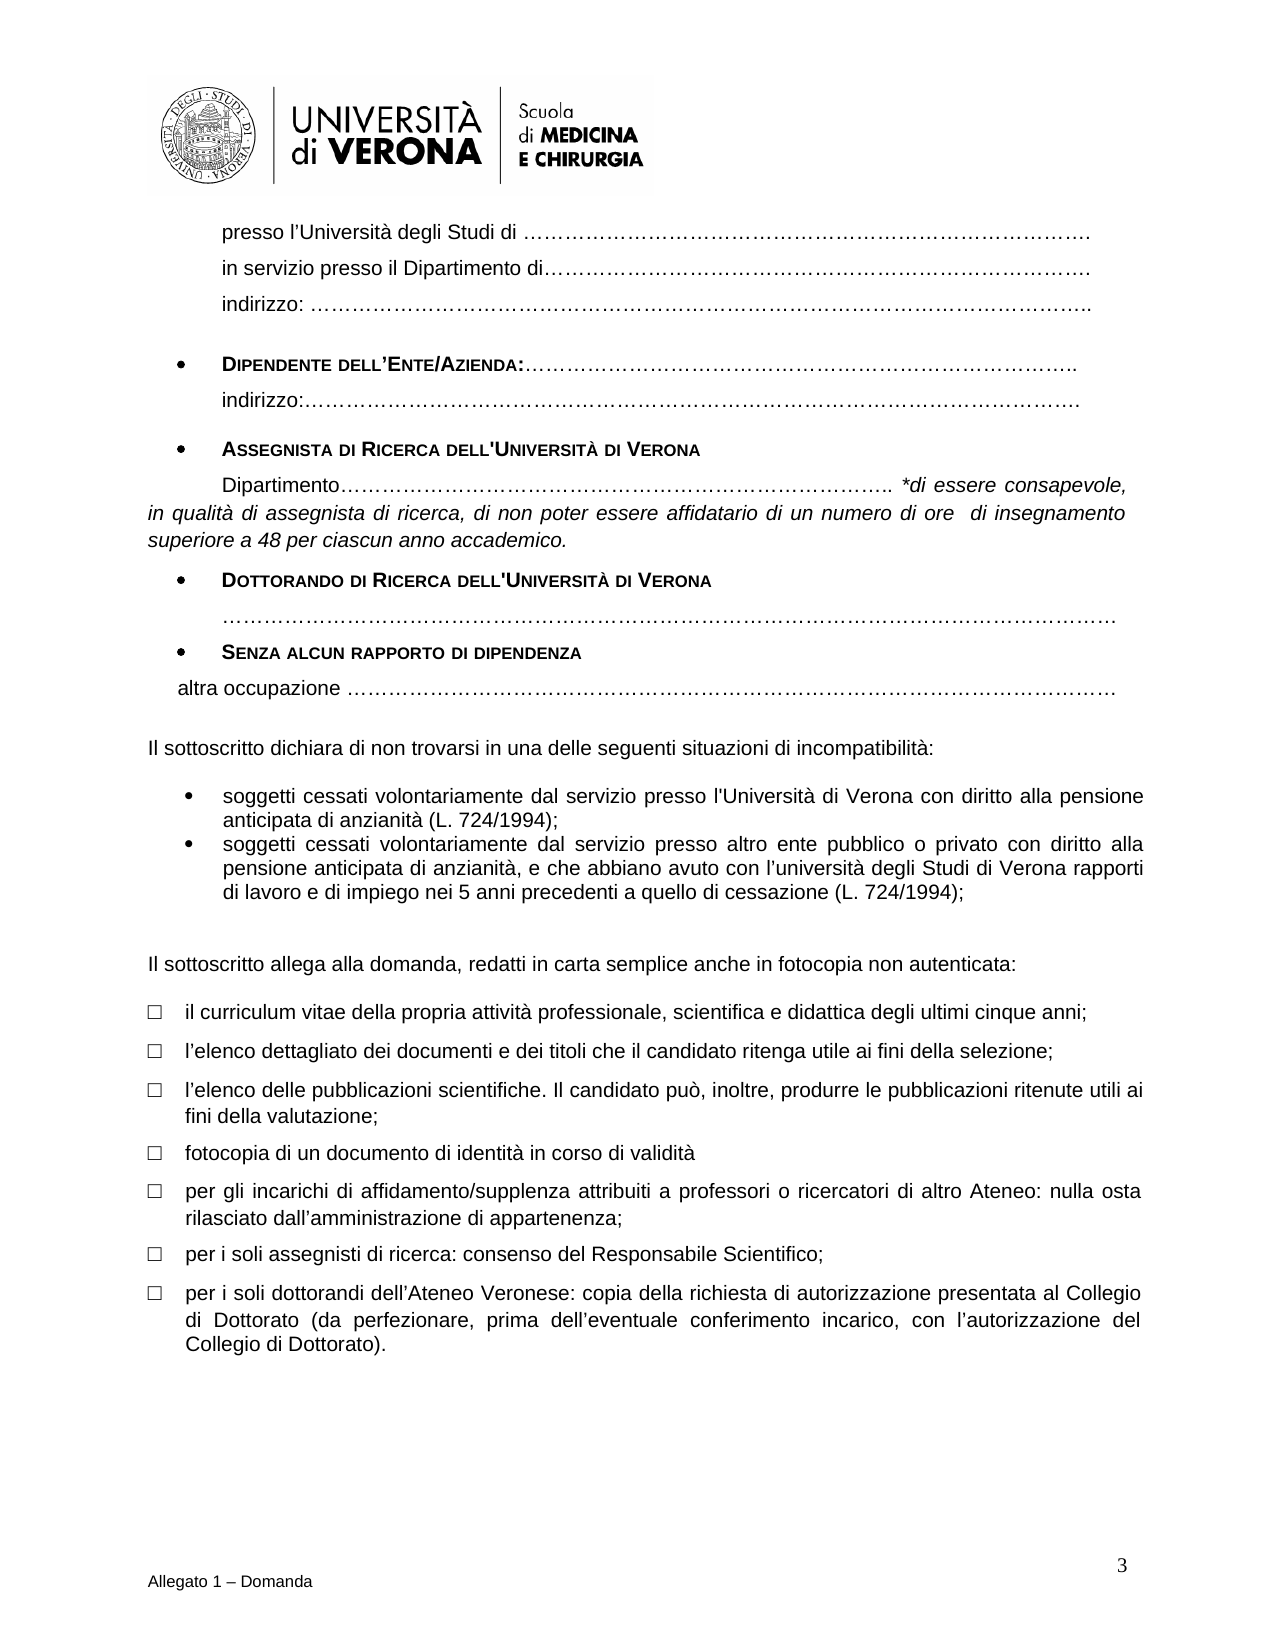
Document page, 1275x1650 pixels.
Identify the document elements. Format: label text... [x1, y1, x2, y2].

list per i soli assegnisti di ricerca: consenso del Responsabile Scientifico; [148, 1242, 1142, 1269]
list il curriculum vitae della propria attività professionale, scientifica e didattica degli ultimi cinque anni; [148, 999, 1145, 1026]
list per i soli dottorandi dell’Ateneo Veronese: copia della richiesta di autorizzazione presentata al Collegio di Dottorato (da perfezionare, prima dell’eventuale conferimento incarico, con l’autorizzazione del Collegio di Dottorato). [148, 1281, 1142, 1356]
text ………………………………………………………………………………………………………………… [221, 604, 1127, 628]
text Dipartimento…………………………………………………………………….. *di essere consapevole, in qualità di assegnista di ricerca, di non poter essere affidatario di un numero di ore di insegnamento superiore a 48 per ciascun anno accademico. [148, 473, 1127, 552]
text Il sottoscritto dichiara di non trovarsi in una delle seguenti situazioni di incompatibilità: [148, 736, 1145, 760]
text indirizzo: ………………………………………………………………………………………………….. [222, 291, 1127, 315]
text in servizio presso il Dipartimento di……………………………………………………………………. [222, 255, 1127, 279]
list soggetti cessati volontariamente dal servizio presso l'Università di Verona con diritto alla pensione anticipata di anzianità (L. 724/1994); [185, 784, 1145, 832]
list Dipendente dell’Ente/Azienda:…………………………………………………………………….. indirizzo:…………………………………………………………………………………………………. [177, 352, 1127, 412]
list per gli incarichi di affidamento/supplenza attribuiti a professori o ricercatori di altro Ateneo: nulla osta rilasciato dall’amministrazione di appartenenza; [148, 1179, 1142, 1230]
list soggetti cessati volontariamente dal servizio presso altro ente pubblico o privato con diritto alla pensione anticipata di anzianità, e che abbiano avuto con l’università degli Studi di Verona rapporti di lavoro e di impiego nei 5 anni precedenti a quello di cessazione (L. 724/1994); [185, 832, 1145, 904]
list l’elenco delle pubblicazioni scientifiche. Il candidato può, inoltre, produrre le pubblicazioni ritenute utili ai fini della valutazione; [148, 1077, 1145, 1128]
list Assegnista di Ricerca dell'Università di Verona [177, 437, 1127, 461]
list Dottorando di Ricerca dell'Università di Verona [177, 568, 1127, 592]
list l’elenco dettagliato dei documenti e dei titoli che il candidato ritenga utile ai fini della selezione; [148, 1038, 1145, 1065]
list fotocopia di un documento di identità in corso di validità [148, 1140, 1142, 1167]
text presso l’Università degli Studi di ………………………………………………………………………. [222, 219, 1127, 243]
text altra occupazione ………………………………………………………………………………………………… [177, 676, 1127, 700]
picture [147, 75, 654, 196]
list Senza alcun rapporto di dipendenza [177, 640, 1127, 664]
text Il sottoscritto allega alla domanda, redatti in carta semplice anche in fotocopia non autenticata: [148, 952, 1127, 976]
